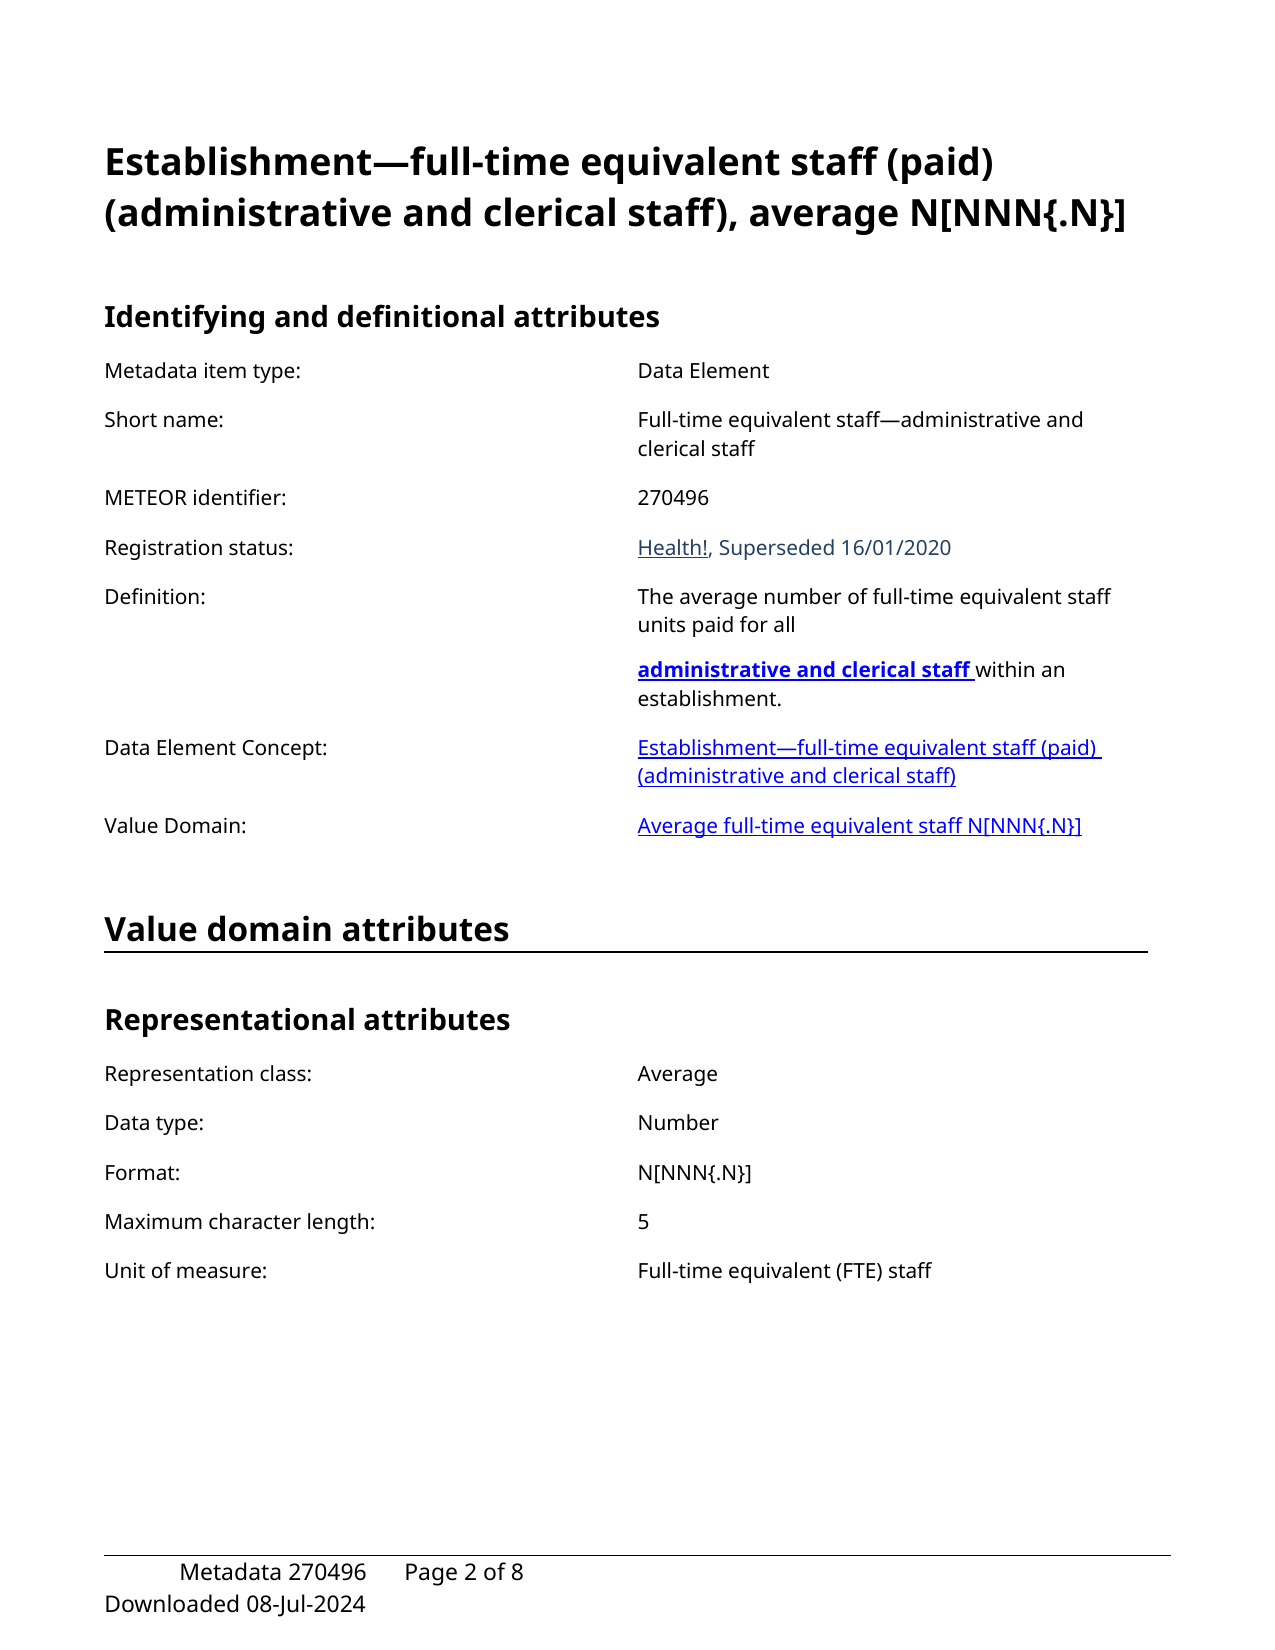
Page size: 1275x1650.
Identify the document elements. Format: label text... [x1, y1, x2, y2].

table_cell Definition: [93, 571, 626, 723]
table_cell Average [626, 1049, 1159, 1098]
table_cell Data Element [626, 346, 1159, 395]
table_cell Representational attributes [93, 953, 1159, 1049]
table_cell Average full-time equivalent staff N[NNN{.N}] [626, 800, 1159, 850]
subtitle Establishment—full-time equivalent staff (paid) (administrative and clerical staff), average N[NNN{.N}] [104, 135, 1171, 237]
table_cell Establishment—full-time equivalent staff (paid) (administrative and clerical staff) [626, 723, 1159, 800]
table_cell Value Domain: [93, 800, 626, 850]
table_cell Metadata item type: [93, 346, 626, 395]
table_cell Data type: [93, 1098, 626, 1147]
table_header Identifying and definitional attributes [93, 250, 1159, 346]
table_cell Maximum character length: [93, 1197, 626, 1246]
table_cell Format: [93, 1148, 626, 1197]
table_cell METEOR identifier: [93, 473, 626, 522]
table_cell Full-time equivalent (FTE) staff [626, 1246, 1159, 1295]
table_cell 5 [626, 1197, 1159, 1246]
table_cell Health!, Superseded 16/01/2020 [626, 522, 1159, 571]
table_cell Representation class: [93, 1049, 626, 1098]
table_cell N[NNN{.N}] [626, 1148, 1159, 1197]
table_cell Number [626, 1098, 1159, 1147]
table_cell Unit of measure: [93, 1246, 626, 1295]
table_cell Registration status: [93, 522, 626, 571]
table_cell Data Element Concept: [93, 723, 626, 800]
table_header Value domain attributes [93, 881, 1159, 953]
table_cell Full-time equivalent staff—administrative and clerical staff [626, 395, 1159, 473]
table_cell 270496 [626, 473, 1159, 522]
table_cell Short name: [93, 395, 626, 473]
table_cell The average number of full-time equivalent staff units paid for all administrative and clerical staff within an establishment. [626, 571, 1159, 723]
